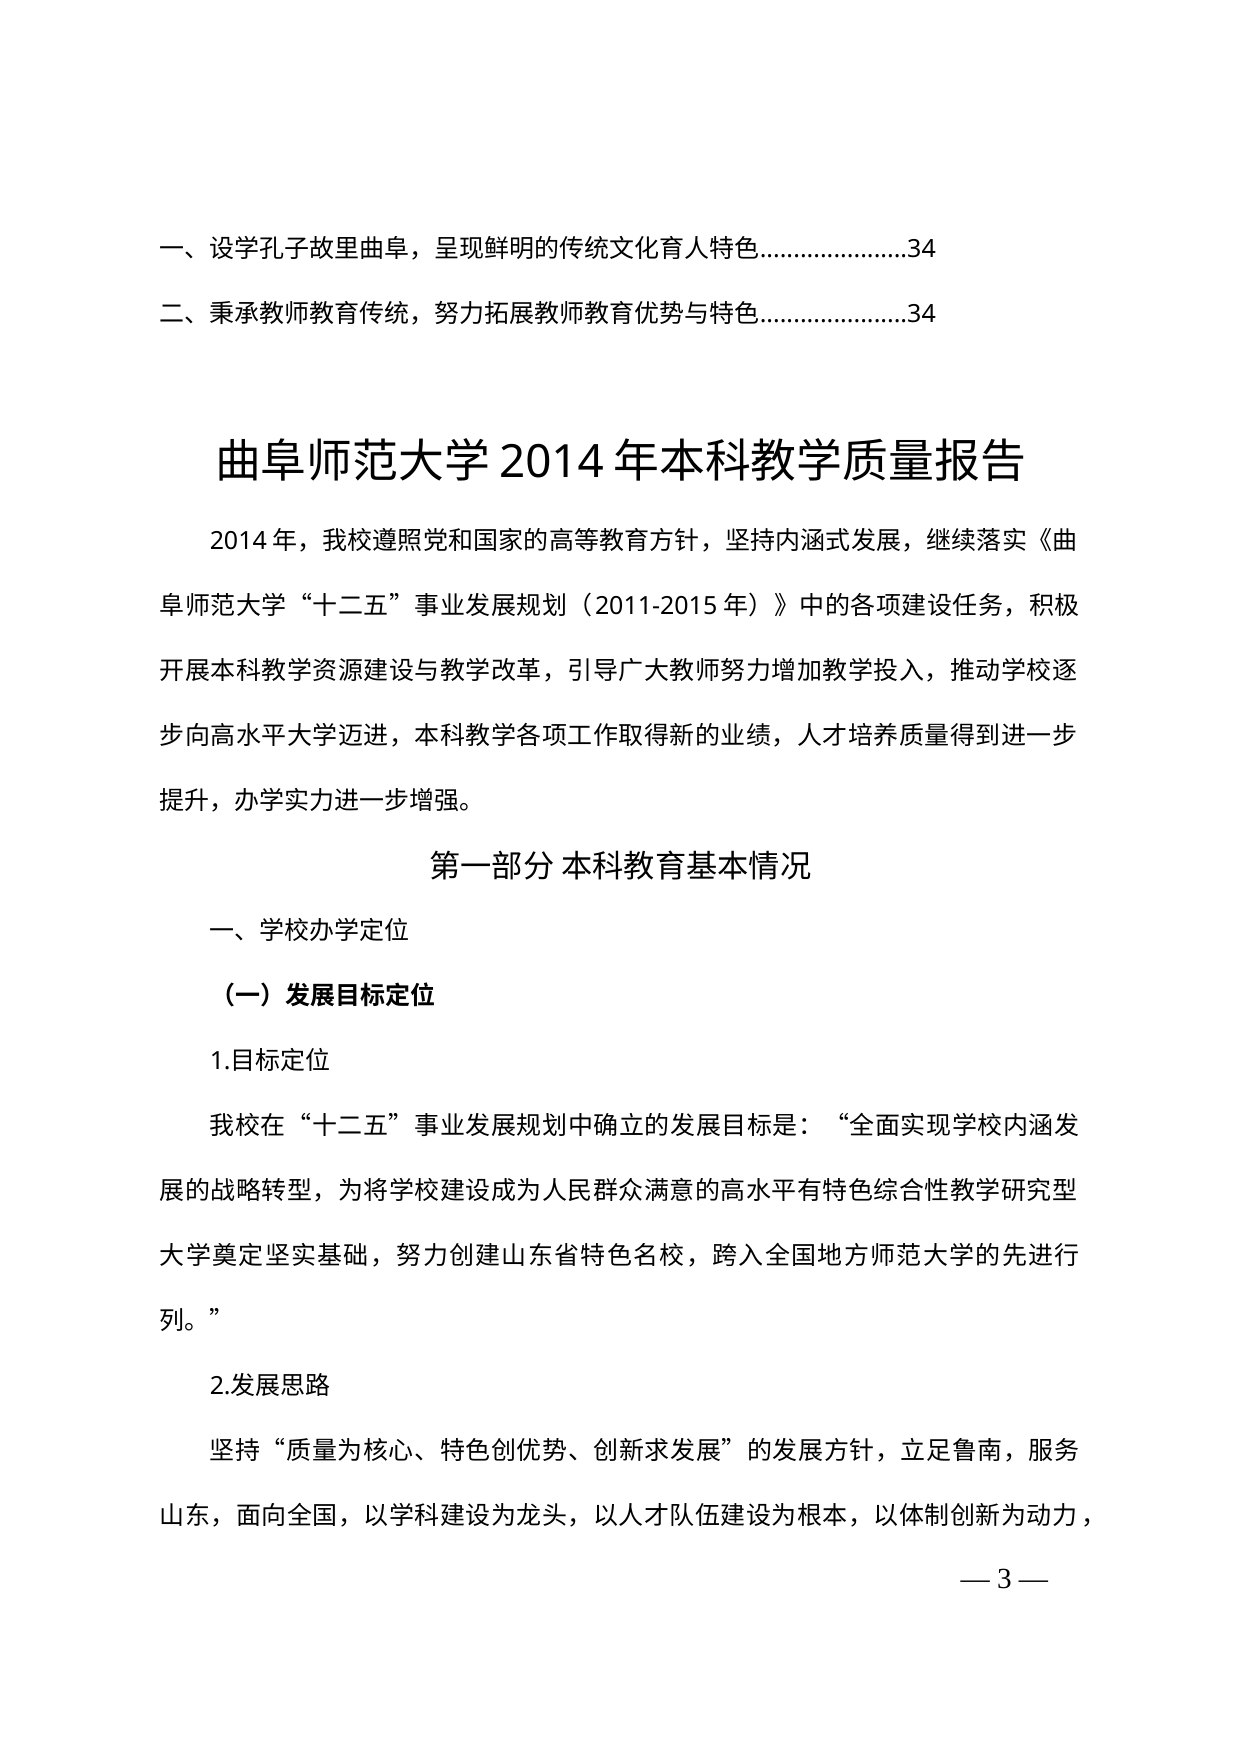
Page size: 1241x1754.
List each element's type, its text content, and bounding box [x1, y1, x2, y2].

text 2014年，我校遵照党和国家的高等教育方针，坚持内涵式发展，继续落实《曲阜师范大学“十二五”事业发展规划（2011-2015年）》中的各项建设任务，积极开展本科教学资源建设与教学改革，引导广大教师努力增加教学投入，推动学校逐步向高水平大学迈进，本科教学各项工作取得新的业绩，人才培养质量得到进一步提升，办学实力进一步增强。 [159, 506, 1081, 831]
text 1.目标定位 [159, 1026, 1081, 1091]
text 二、秉承教师教育传统，努力拓展教师教育优势与特色......................34 [159, 279, 1081, 344]
text 曲阜师范大学2014年本科教学质量报告 [159, 409, 1081, 506]
text 我校在“十二五”事业发展规划中确立的发展目标是：“全面实现学校内涵发展的战略转型，为将学校建设成为人民群众满意的高水平有特色综合性教学研究型大学奠定坚实基础，努力创建山东省特色名校，跨入全国地方师范大学的先进行列。” [159, 1091, 1081, 1351]
text （一）发展目标定位 [159, 961, 1081, 1026]
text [159, 1416, 1081, 1546]
text 2.发展思路 [159, 1351, 1081, 1416]
text 一、设学孔子故里曲阜，呈现鲜明的传统文化育人特色......................34 [159, 214, 1081, 279]
text 一、学校办学定位 [159, 896, 1081, 961]
text 第一部分 本科教育基本情况 [159, 831, 1081, 896]
